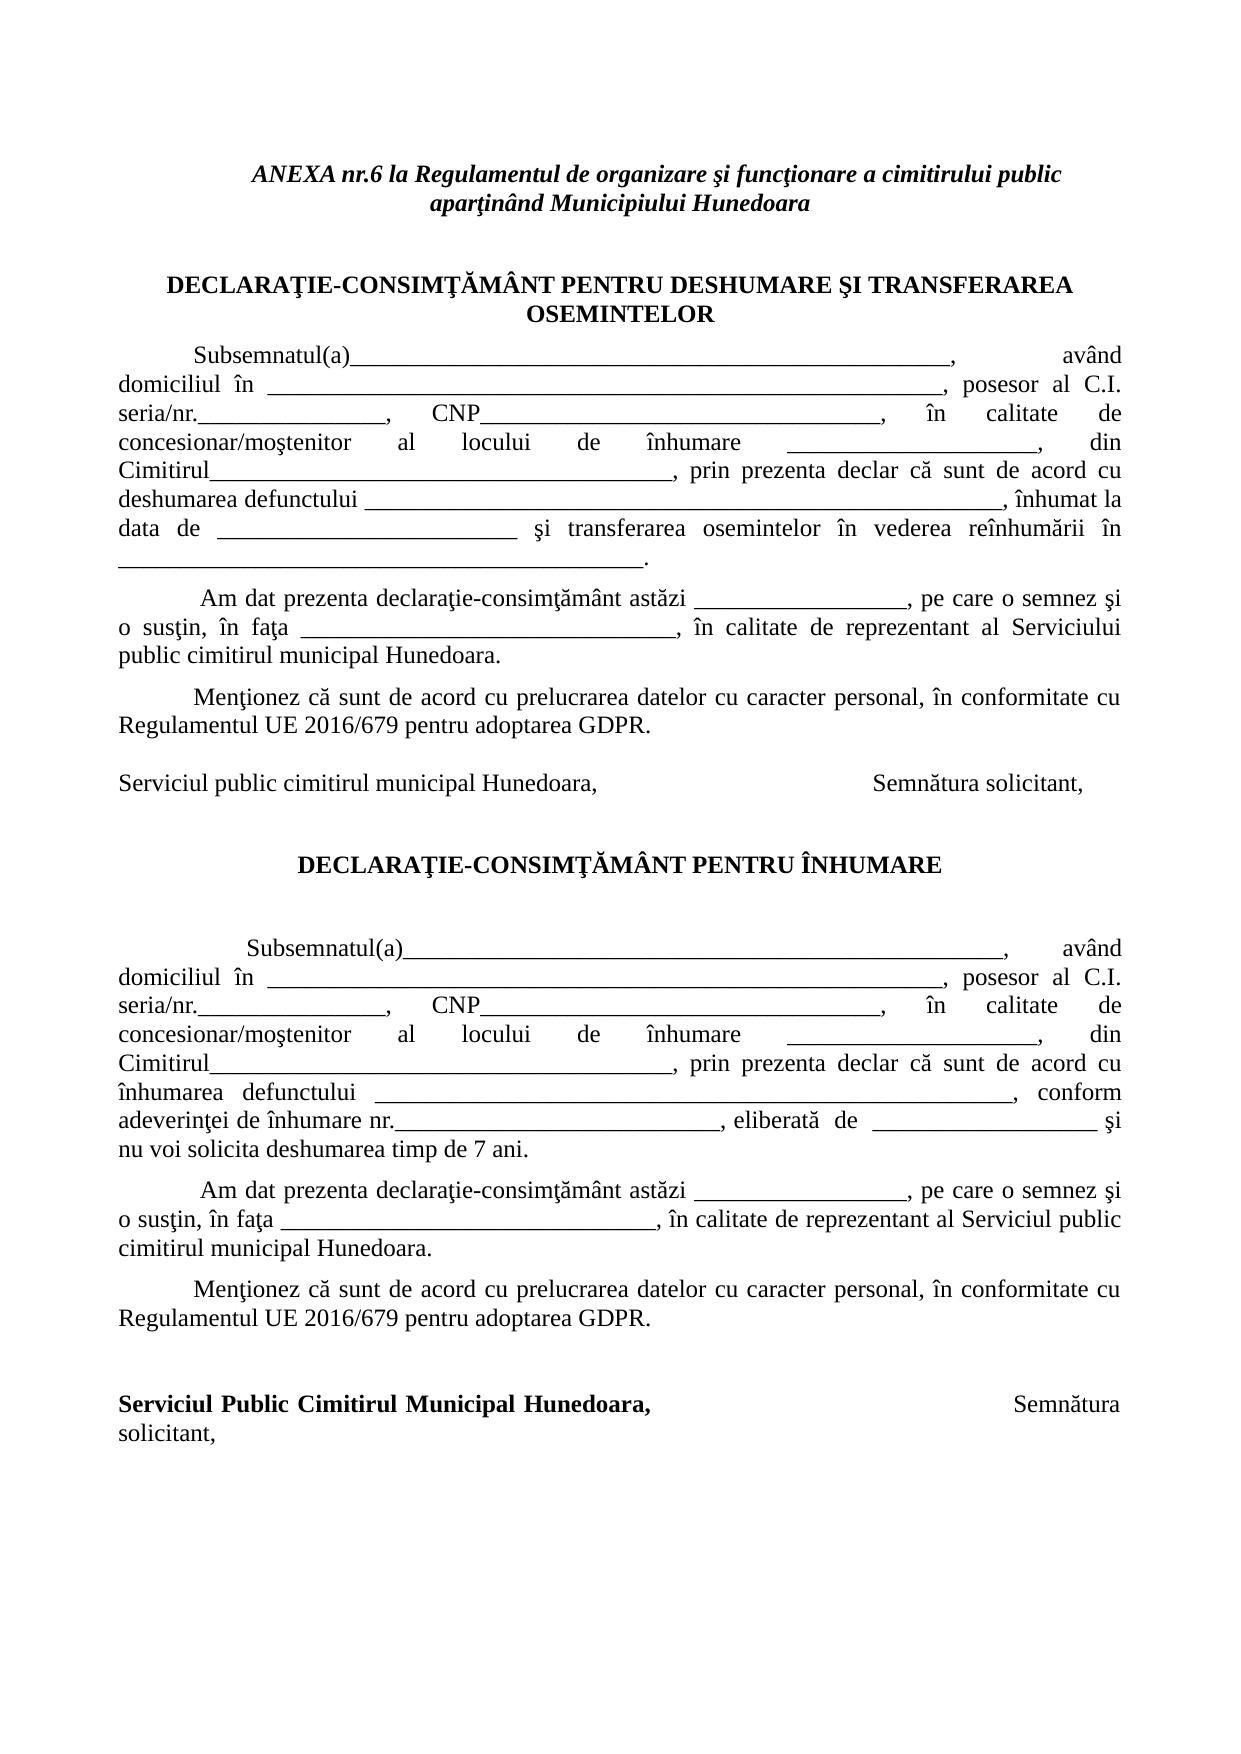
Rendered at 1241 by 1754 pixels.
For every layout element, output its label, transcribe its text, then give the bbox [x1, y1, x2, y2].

text Am dat prezenta declaraţie-consimţământ astăzi _________________, pe care o semnez şi o susţin, în faţa ______________________________, în calitate de reprezentant al Serviciului public cimitirul municipal Hunedoara. [118, 583, 1122, 669]
text Menţionez că sunt de acord cu prelucrarea datelor cu caracter personal, în conformitate cu Regulamentul UE 2016/679 pentru adoptarea GDPR. [118, 1274, 1122, 1332]
text Serviciul Public Cimitirul Municipal Hunedoara, Semnătura solicitant, [118, 1389, 1122, 1447]
text Serviciul public cimitirul municipal Hunedoara, Semnătura solicitant, [118, 768, 1122, 797]
text ANEXA nr.6 la Regulamentul de organizare şi funcţionare a cimitirului public aparţinând Municipiului Hunedoara [118, 159, 1122, 217]
text DECLARAŢIE-CONSIMŢĂMÂNT PENTRU ÎNHUMARE [118, 851, 1122, 879]
text Subsemnatul(a)________________________________________________, având domiciliul în ______________________________________________________, posesor al C.I. seria/nr._______________, CNP________________________________, în calitate de concesionar/moştenitor al locului de înhumare ____________________, din Cimitirul_____________________________________, prin prezenta declar că sunt de acord cu înhumarea defunctului ___________________________________________________, conform adeverinţei de înhumare nr.__________________________, eliberată de __________________ şi nu voi solicita deshumarea timp de 7 ani. [118, 933, 1122, 1163]
text Subsemnatul(a)________________________________________________, având domiciliul în ______________________________________________________, posesor al C.I. seria/nr._______________, CNP________________________________, în calitate de concesionar/moştenitor al locului de înhumare ____________________, din Cimitirul_____________________________________, prin prezenta declar că sunt de acord cu deshumarea defunctului ___________________________________________________, înhumat la data de ________________________ şi transferarea osemintelor în vederea reînhumării în __________________________________________. [118, 341, 1122, 571]
text DECLARAŢIE-CONSIMŢĂMÂNT PENTRU DESHUMARE ŞI TRANSFERAREA OSEMINTELOR [118, 271, 1122, 328]
text Am dat prezenta declaraţie-consimţământ astăzi _________________, pe care o semnez şi o susţin, în faţa ______________________________, în calitate de reprezentant al Serviciul public cimitirul municipal Hunedoara. [118, 1176, 1122, 1262]
text Menţionez că sunt de acord cu prelucrarea datelor cu caracter personal, în conformitate cu Regulamentul UE 2016/679 pentru adoptarea GDPR. [118, 682, 1122, 739]
